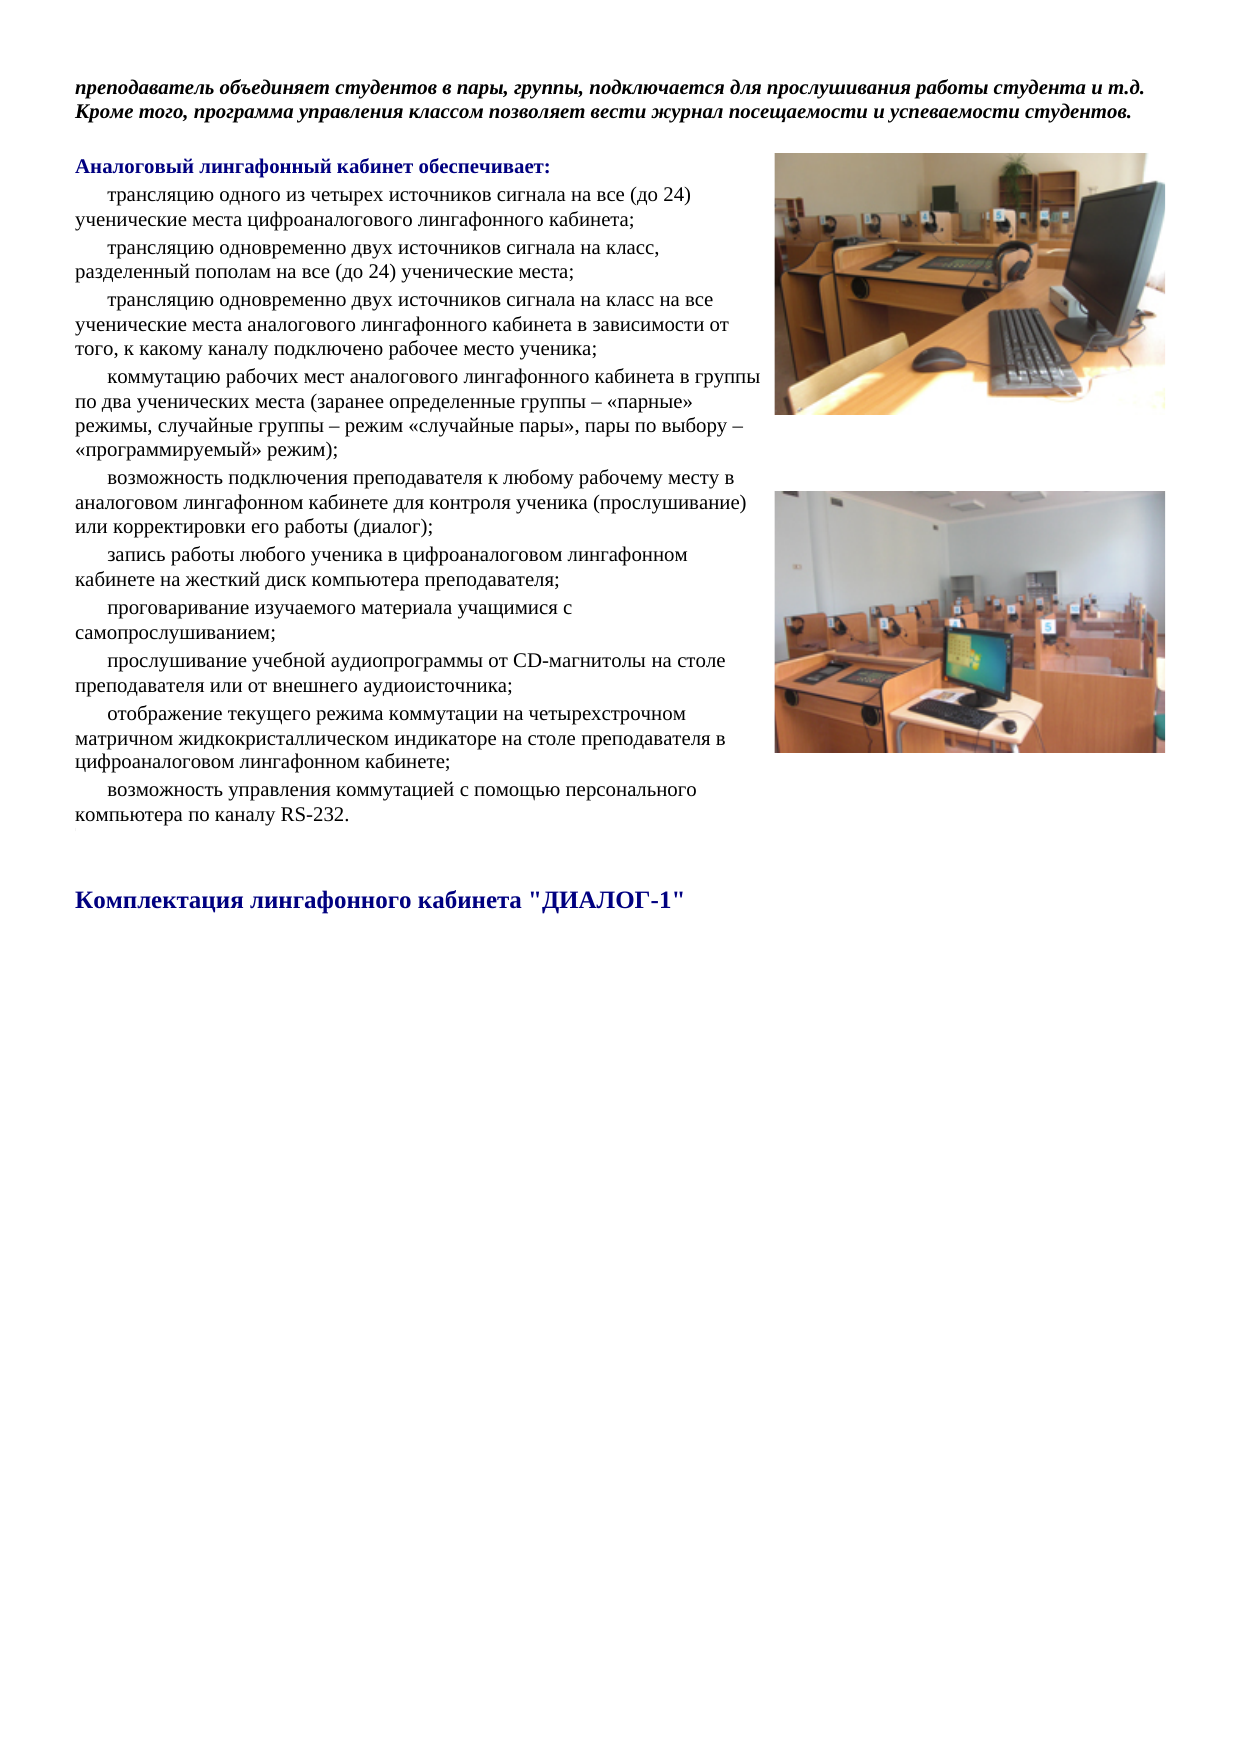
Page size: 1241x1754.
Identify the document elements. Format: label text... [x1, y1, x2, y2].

table_header Аналоговый лингафонный кабинет обеспечивает:  трансляцию одного из четырех источников сигнала на все (до 24) ученические места цифроаналогового лингафонного кабинета;  трансляцию одновременно двух источников сигнала на класс, разделенный пополам на все (до 24) ученические места;  трансляцию одновременно двух источников сигнала на класс на все ученические места аналогового лингафонного кабинета в зависимости от того, к какому каналу подключено рабочее место ученика;  коммутацию рабочих мест аналогового лингафонного кабинета в группы по два ученических места (заранее определенные группы – «парные» режимы, случайные группы – режим «случайные пары», пары по выбору – «программируемый» режим);  возможность подключения преподавателя к любому рабочему месту в аналоговом лингафонном кабинете для контроля ученика (прослушивание) или корректировки его работы (диалог);  запись работы любого ученика в цифроаналоговом лингафонном кабинете на жесткий диск компьютера преподавателя;  проговаривание изучаемого материала учащимися с самопрослушиванием;  прослушивание учебной аудиопрограммы от CD-магнитолы на столе преподавателя или от внешнего аудиоисточника;  отображение текущего режима коммутации на четырехстрочном матричном жидкокристаллическом индикаторе на столе преподавателя в цифроаналоговом лингафонном кабинете;  возможность управления коммутацией с помощью персонального компьютера по каналу RS-232. [74, 152, 773, 828]
picture [774, 491, 1166, 753]
picture [774, 153, 1166, 415]
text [75, 75, 1165, 123]
text Комплектация лингафонного кабинета "ДИАЛОГ-1" [75, 885, 1165, 914]
table_cell [773, 416, 1167, 828]
